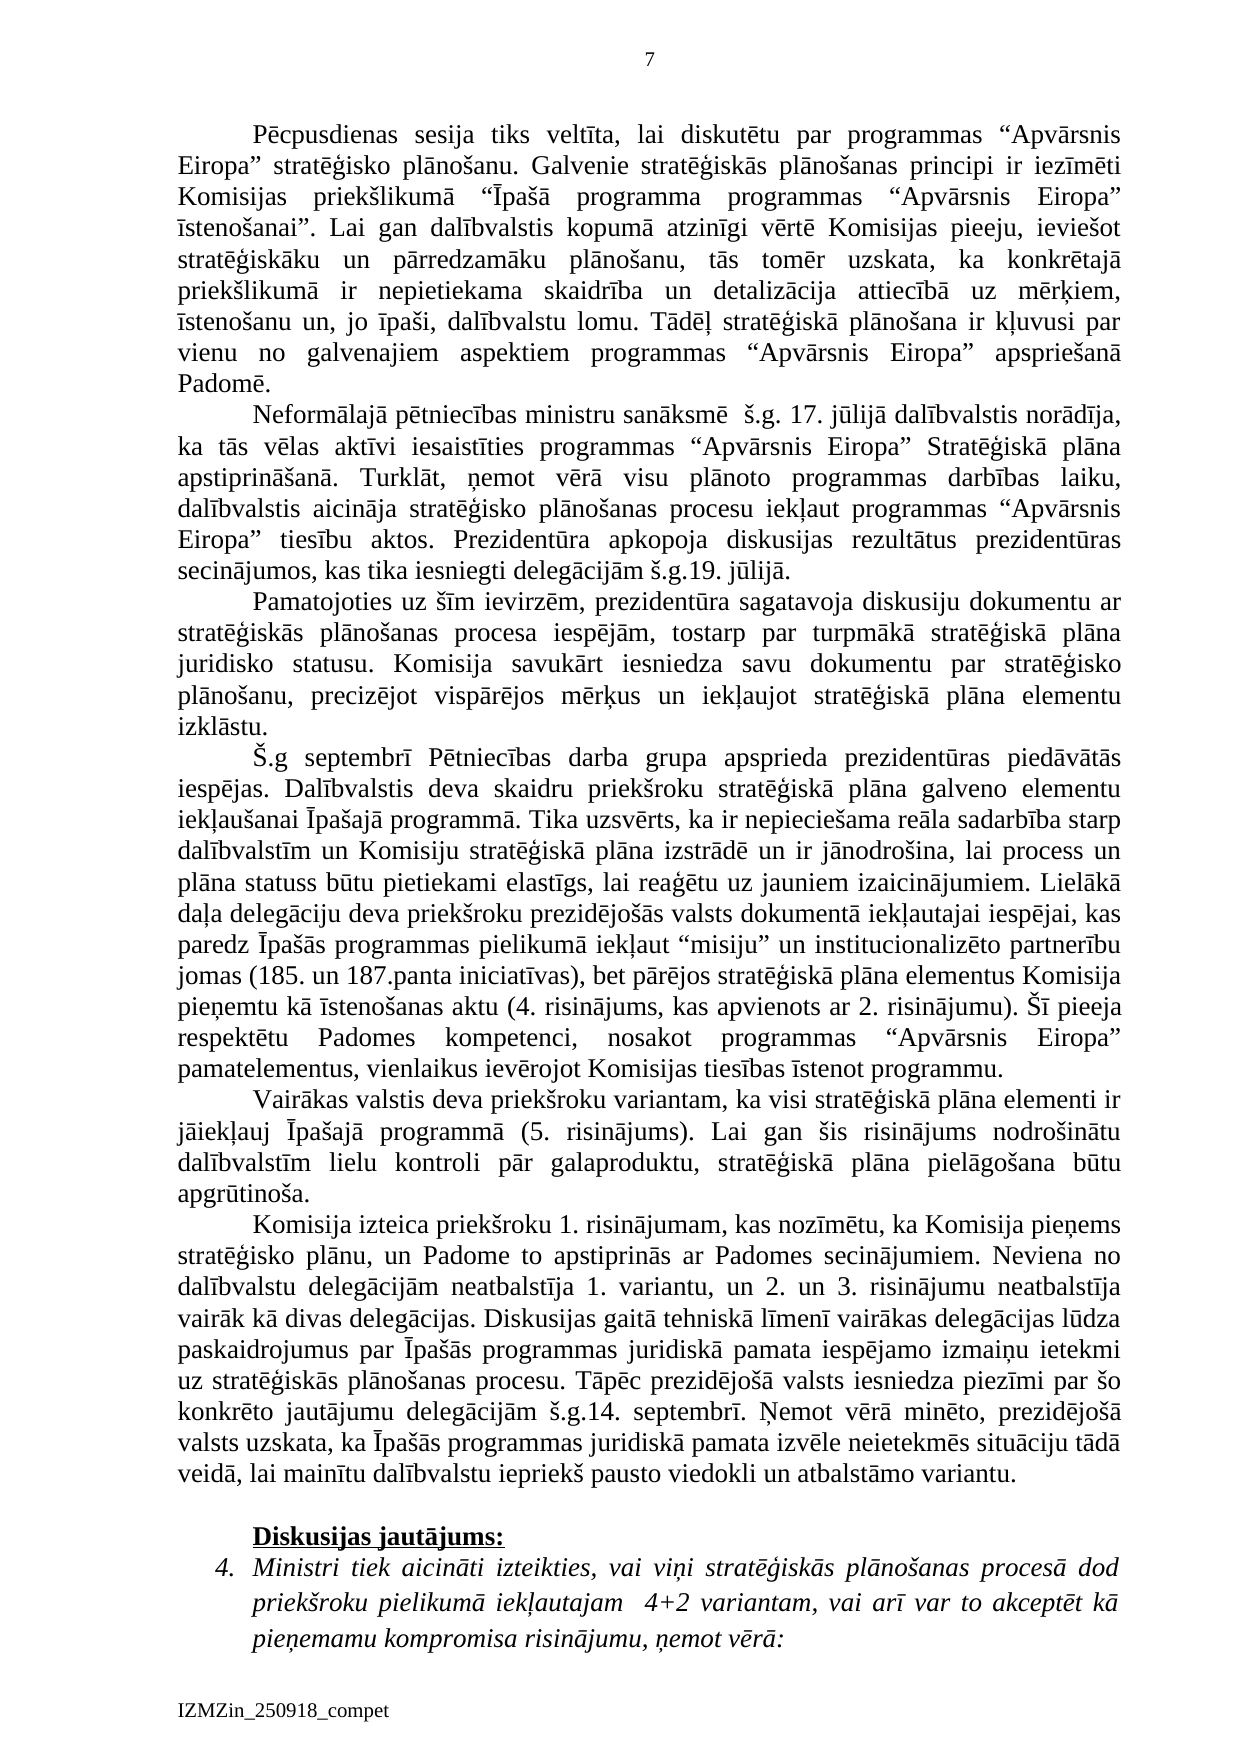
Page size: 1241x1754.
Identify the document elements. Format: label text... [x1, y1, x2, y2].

text Neformālajā pētniecības ministru sanāksmē š.g. 17. jūlijā dalībvalstis norādīja, ka tās vēlas aktīvi iesaistīties programmas “Apvārsnis Eiropa” Stratēģiskā plāna apstiprināšanā. Turklāt, ņemot vērā visu plānoto programmas darbības laiku, dalībvalstis aicināja stratēģisko plānošanas procesu iekļaut programmas “Apvārsnis Eiropa” tiesību aktos. Prezidentūra apkopoja diskusijas rezultātus prezidentūras secinājumos, kas tika iesniegti delegācijām š.g.19. jūlijā. [177, 398, 1122, 585]
list Ministri tiek aicināti izteikties, vai viņi stratēģiskās plānošanas procesā dod priekšroku pielikumā iekļautajam 4+2 variantam, vai arī var to akceptēt kā pieņemamu kompromisa risinājumu, ņemot vērā: [215, 1551, 1122, 1653]
text Pēcpusdienas sesija tiks veltīta, lai diskutētu par programmas “Apvārsnis Eiropa” stratēģisko plānošanu. Galvenie stratēģiskās plānošanas principi ir iezīmēti Komisijas priekšlikumā “Īpašā programma programmas “Apvārsnis Eiropa” īstenošanai”. Lai gan dalībvalstis kopumā atzinīgi vērtē Komisijas pieeju, ieviešot stratēģiskāku un pārredzamāku plānošanu, tās tomēr uzskata, ka konkrētajā priekšlikumā ir nepietiekama skaidrība un detalizācija attiecībā uz mērķiem, īstenošanu un, jo īpaši, dalībvalstu lomu. Tādēļ stratēģiskā plānošana ir kļuvusi par vienu no galvenajiem aspektiem programmas “Apvārsnis Eiropa” apspriešanā Padomē. [177, 118, 1122, 398]
text Komisija izteica priekšroku 1. risinājumam, kas nozīmētu, ka Komisija pieņems stratēģisko plānu, un Padome to apstiprinās ar Padomes secinājumiem. Neviena no dalībvalstu delegācijām neatbalstīja 1. variantu, un 2. un 3. risinājumu neatbalstīja vairāk kā divas delegācijas. Diskusijas gaitā tehniskā līmenī vairākas delegācijas lūdza paskaidrojumus par Īpašās programmas juridiskā pamata iespējamo izmaiņu ietekmi uz stratēģiskās plānošanas procesu. Tāpēc prezidējošā valsts iesniedza piezīmi par šo konkrēto jautājumu delegācijām š.g.14. septembrī. Ņemot vērā minēto, prezidējošā valsts uzskata, ka Īpašās programmas juridiskā pamata izvēle neietekmēs situāciju tādā veidā, lai mainītu dalībvalstu iepriekš pausto viedokli un atbalstāmo variantu. [177, 1208, 1122, 1488]
text Diskusijas jautājums: [177, 1520, 1122, 1551]
text Pamatojoties uz šīm ievirzēm, prezidentūra sagatavoja diskusiju dokumentu ar stratēģiskās plānošanas procesa iespējām, tostarp par turpmākā stratēģiskā plāna juridisko statusu. Komisija savukārt iesniedza savu dokumentu par stratēģisko plānošanu, precizējot vispārējos mērķus un iekļaujot stratēģiskā plāna elementu izklāstu. [177, 585, 1122, 741]
text Š.g septembrī Pētniecības darba grupa apsprieda prezidentūras piedāvātās iespējas. Dalībvalstis deva skaidru priekšroku stratēģiskā plāna galveno elementu iekļaušanai Īpašajā programmā. Tika uzsvērts, ka ir nepieciešama reāla sadarbība starp dalībvalstīm un Komisiju stratēģiskā plāna izstrādē un ir jānodrošina, lai process un plāna statuss būtu pietiekami elastīgs, lai reaģētu uz jauniem izaicinājumiem. Lielākā daļa delegāciju deva priekšroku prezidējošās valsts dokumentā iekļautajai iespējai, kas paredz Īpašās programmas pielikumā iekļaut “misiju” un institucionalizēto partnerību jomas (185. un 187.panta iniciatīvas), bet pārējos stratēģiskā plāna elementus Komisija pieņemtu kā īstenošanas aktu (4. risinājums, kas apvienots ar 2. risinājumu). Šī pieeja respektētu Padomes kompetenci, nosakot programmas “Apvārsnis Eiropa” pamatelementus, vienlaikus ievērojot Komisijas tiesības īstenot programmu. [177, 741, 1122, 1084]
text Vairākas valstis deva priekšroku variantam, ka visi stratēģiskā plāna elementi ir jāiekļauj Īpašajā programmā (5. risinājums). Lai gan šis risinājums nodrošinātu dalībvalstīm lielu kontroli pār galaproduktu, stratēģiskā plāna pielāgošana būtu apgrūtinoša. [177, 1084, 1122, 1208]
